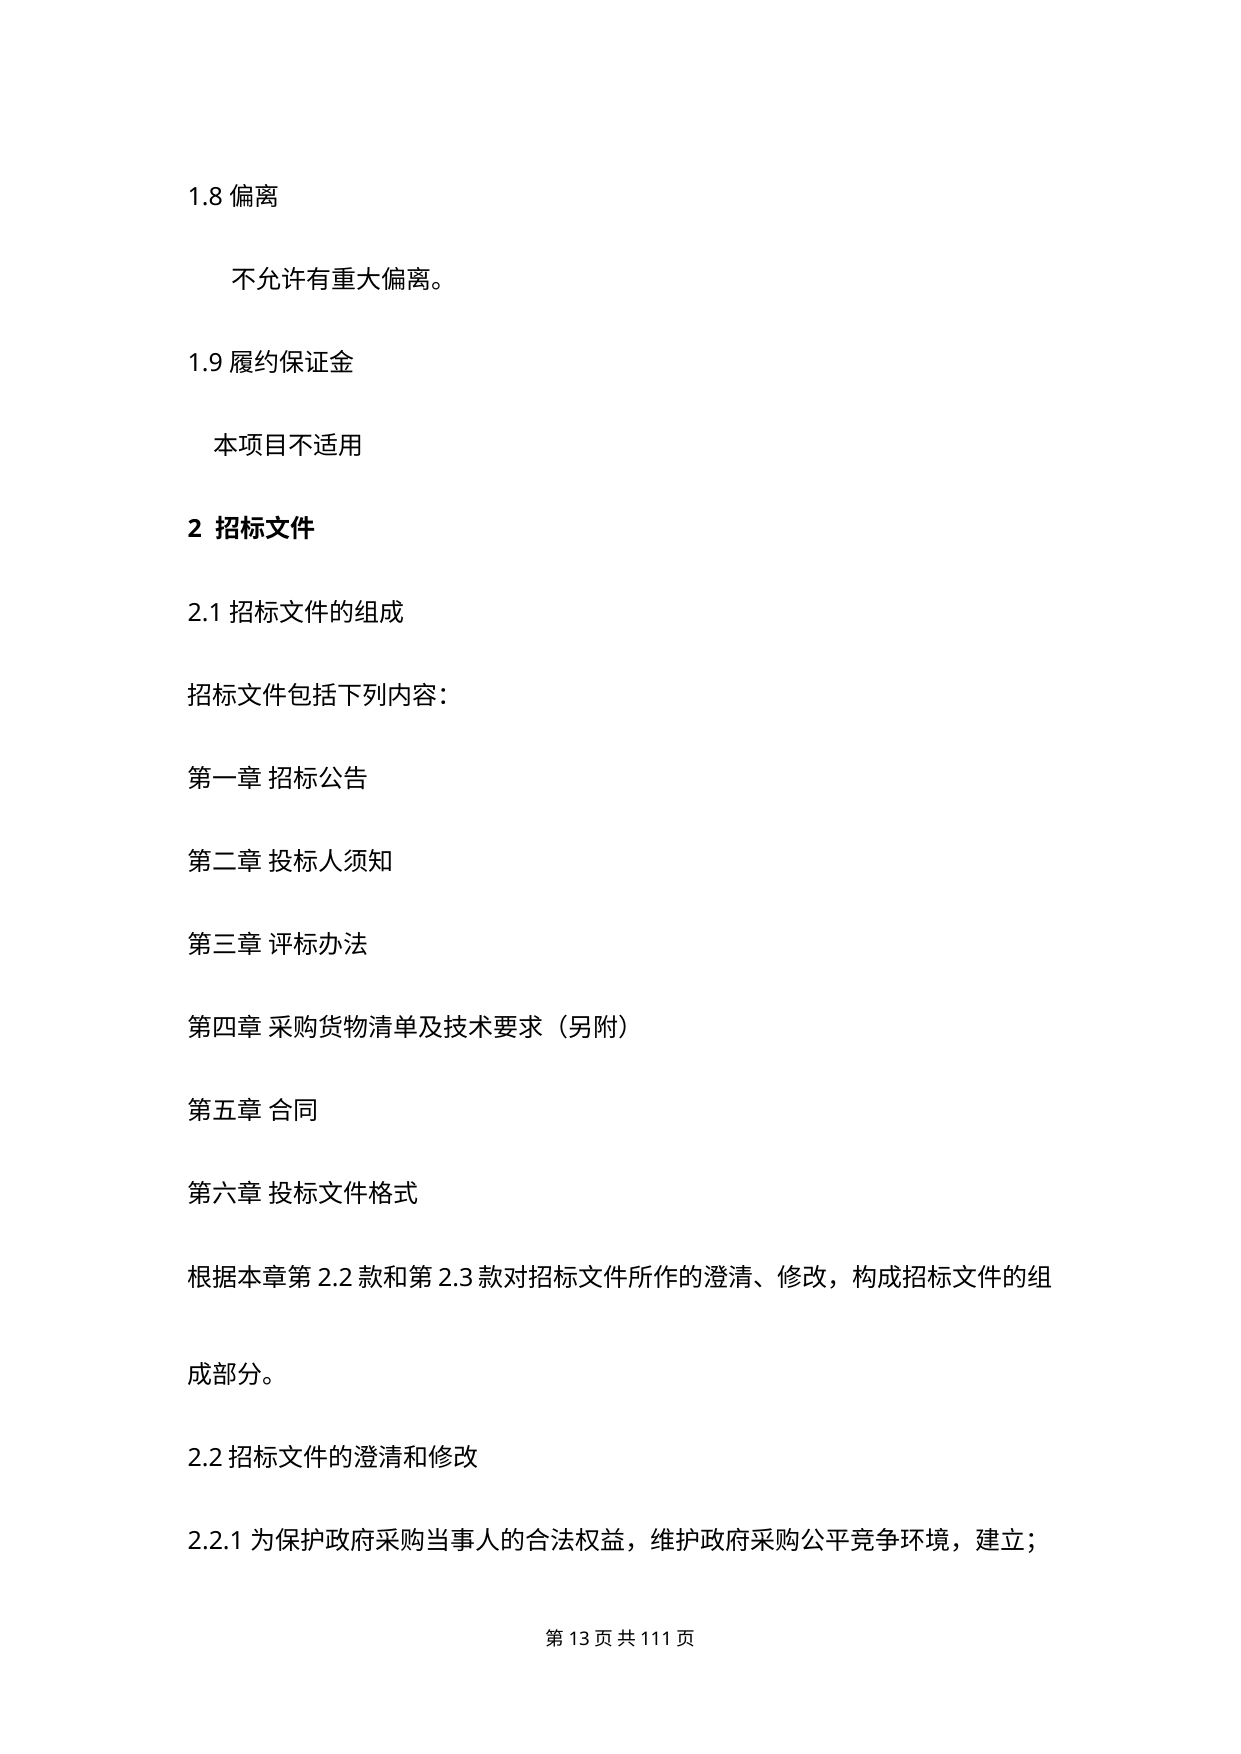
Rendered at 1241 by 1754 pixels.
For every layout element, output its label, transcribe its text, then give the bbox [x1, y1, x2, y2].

text 2.2.2 供应商如果对招标文件相关条款有何疑义或疑问，可以在知道或者应当知道其权益受到损害之日起7 个工作日内（或开标前7 个工作日）向采购人和招标代理机构分别提出，否则均视为可接受条款，开标后不再受理对招标文件相关条款的质疑。 [187, 830, 1053, 1090]
text 2.2招标文件的澄清和修改 [187, 162, 1053, 227]
text 本须知所称被质疑人是指采购人和政府采购代理机构。 [187, 635, 1053, 700]
text 2.2.4 供应商的书面质疑如出现质疑事项不清晰、质疑相关依据或证明材料不全、不符合相关规定等情形，均视为无效质疑，供应商应当依据上述规定重新修改质疑文件，并在规定的期限内提交，逾期不予受理。 [187, 1350, 1053, 1545]
text 2.2.1 为保护政府采购当事人的合法权益，维护政府采购公平竞争环境，建立；规范高效的政府采购质疑处理机制，依据《中国人民共和国政府采购法》、《中国人民共和国政府采购法实施条例》、《政府采购供应商投诉处理办法》（财政部20 号令）、《财政部关于加强政府采购供应商投诉受理审查工作的通知》（财库[2007]1号）、《政府采购货物和服务招标投标管理办法》（中华人民共和国财政部令第87号）等文件的规定，制定本须知。 [187, 245, 1053, 635]
text 2.2.3 各有关供应商认为采购过程、预中标(成交)结果或中标(成交)结果使自己的权益受到损害的，可以在知道或者应当知道其权益受到损害之日起7 个工作日内，以书面形式向采购人提出质疑，按照本章8.5内容提供质疑资料、报名情况截图一并提交（邮寄、传真件不予受理）。 [187, 1090, 1053, 1350]
text 本须知所称供应商是指符合《政府采购法》的规定条件，参与政府采购竞争活动的当事人。 [187, 700, 1053, 830]
